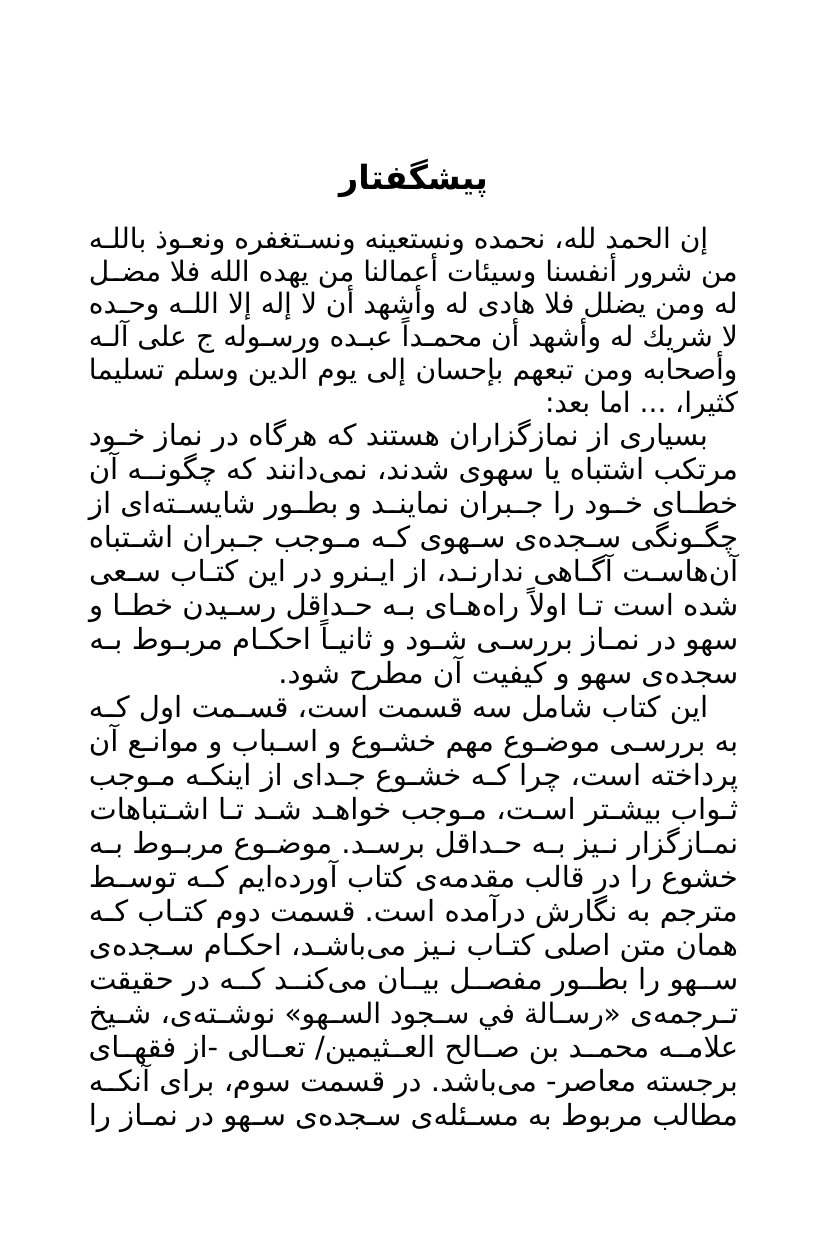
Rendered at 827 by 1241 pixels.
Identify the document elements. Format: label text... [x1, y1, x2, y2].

text بسیاری از نمازگزاران هستند که هرگاه در نماز خود مرتکب اشتباه یا سهوی شدند، نمی‌دانند که چگونه آن خطای خود را جبران نمایند و بطور شایسته‌ای از چگونگی سجده‌ی سهوی که موجب جبران اشتباه آن‌هاست آگاهی ندارند، از اینرو در این کتاب سعی شده است تا اولاً راه‌های به حداقل رسیدن خطا و سهو در نماز بررسی شود و ثانیاً احکام مربوط به سجده‌ی سهو و کیفیت آن مطرح شود. [89, 419, 738, 690]
text إن الحمد لله، نحمده ونستعینه ونستغفره ونعوذ بالله من شرور أنفسنا وسیئات أعمالنا من یهده الله فلا مضل له ومن یضلل فلا هادی له وأشهد أن لا إله إلا الله وحده لا شریك له وأشهد أن محمداً عبده ورسوله ج علی آله وأصحابه ومن تبعهم بإحسان إلی یوم الدین وسلم تسلیما کثیرا، ... اما بعد: [89, 222, 738, 419]
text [89, 690, 738, 1132]
text پیشگفتار [89, 158, 738, 197]
